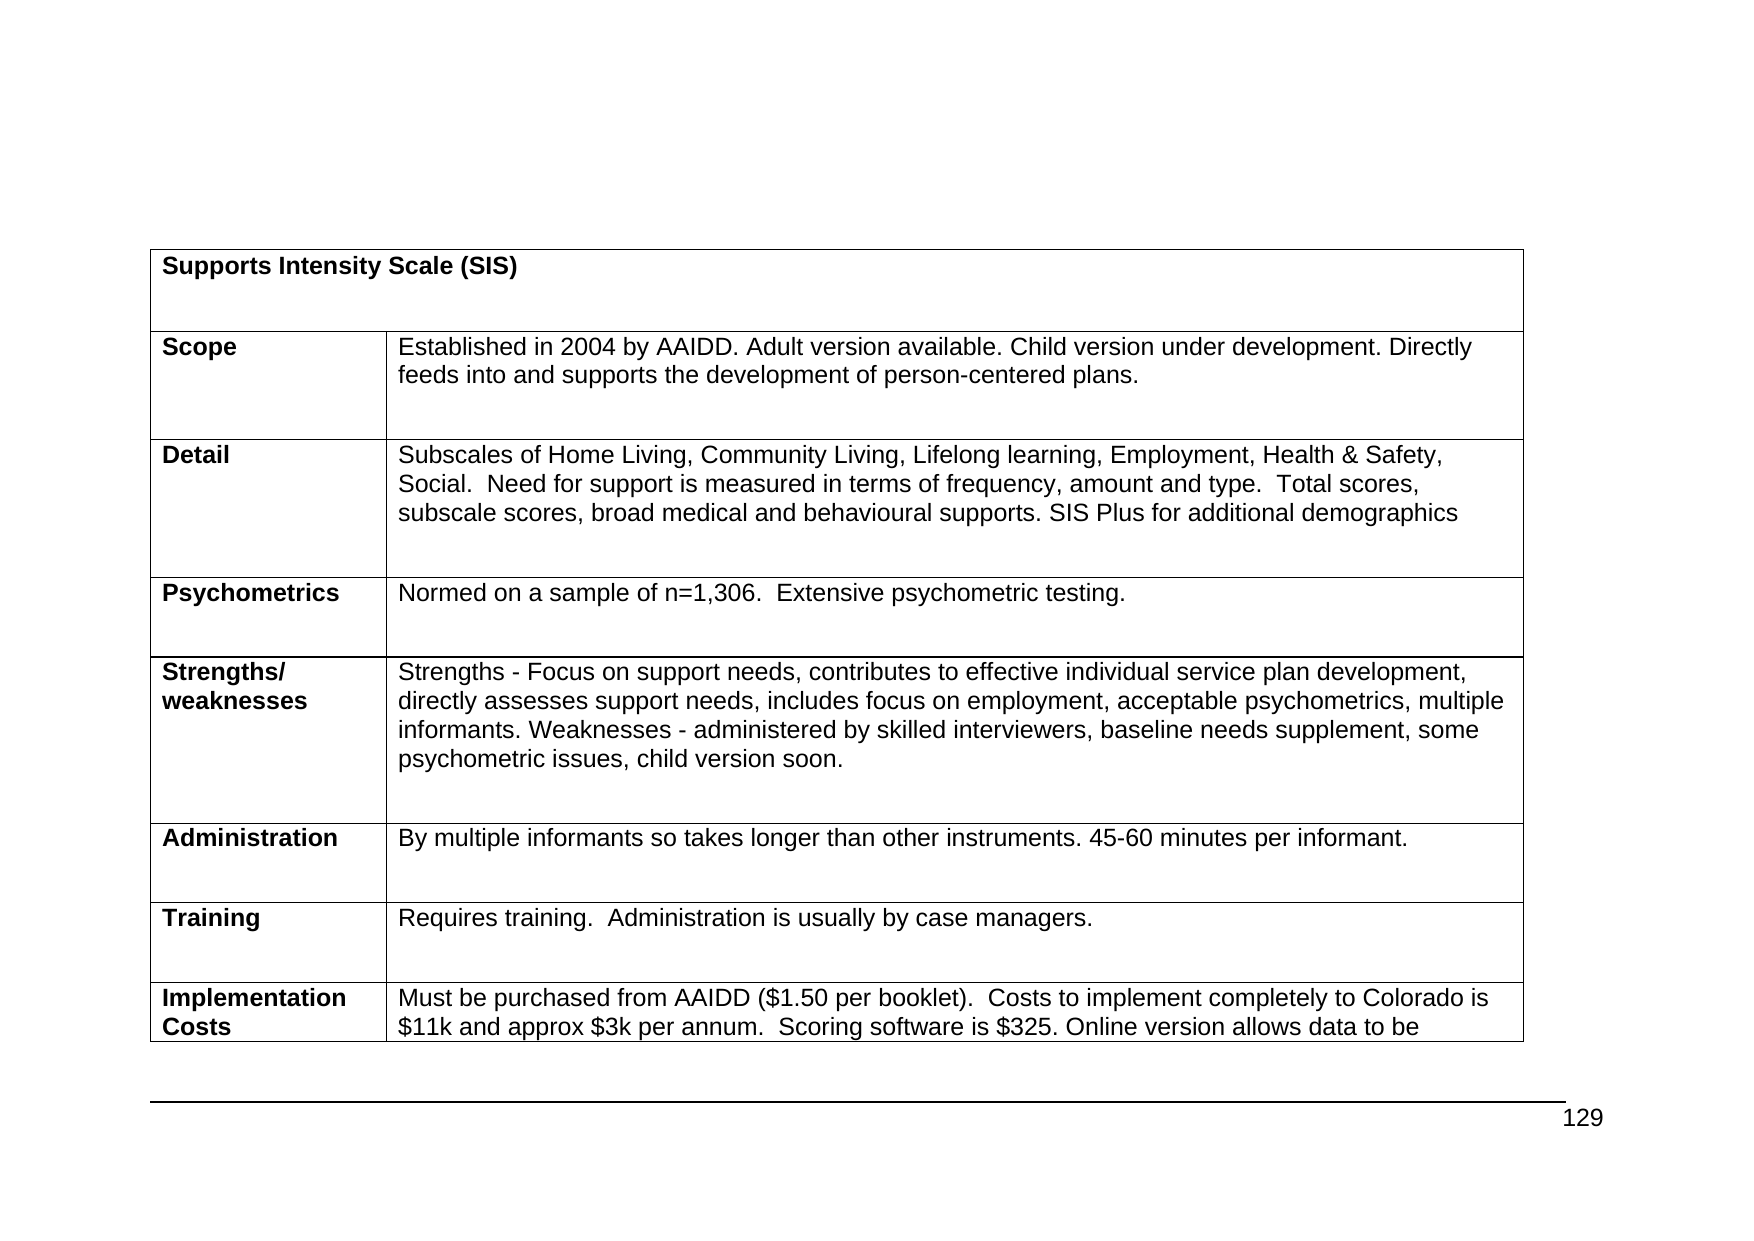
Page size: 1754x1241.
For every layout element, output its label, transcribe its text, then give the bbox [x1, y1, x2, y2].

table_cell Requires training. Administration is usually by case managers. [387, 903, 1523, 982]
table_cell Established in 2004 by AAIDD. Adult version available. Child version under development. Directly feeds into and supports the development of person-centered plans. [387, 332, 1523, 439]
table_cell Subscales of Home Living, Community Living, Lifelong learning, Employment, Health & Safety, Social. Need for support is measured in terms of frequency, amount and type. Total scores, subscale scores, broad medical and behavioural supports. SIS Plus for additional demographics [387, 440, 1523, 577]
table_cell Normed on a sample of n=1,306. Extensive psychometric testing. [387, 578, 1523, 656]
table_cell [387, 983, 1523, 1041]
table_cell Strengths - Focus on support needs, contributes to effective individual service plan development, directly assesses support needs, includes focus on employment, acceptable psychometrics, multiple informants. Weaknesses - administered by skilled interviewers, baseline needs supplement, some psychometric issues, child version soon. [387, 658, 1523, 822]
table_cell By multiple informants so takes longer than other instruments. 45-60 minutes per informant. [387, 824, 1523, 902]
table_cell Training [151, 903, 386, 982]
table_cell Scope [151, 332, 386, 439]
table_cell Detail [151, 440, 386, 577]
table_cell Psychometrics [151, 578, 386, 656]
table_cell Administration [151, 824, 386, 902]
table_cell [151, 983, 386, 1041]
table_cell Strengths/ weaknesses [151, 658, 386, 822]
table_header Supports Intensity Scale (SIS) [151, 250, 1523, 331]
